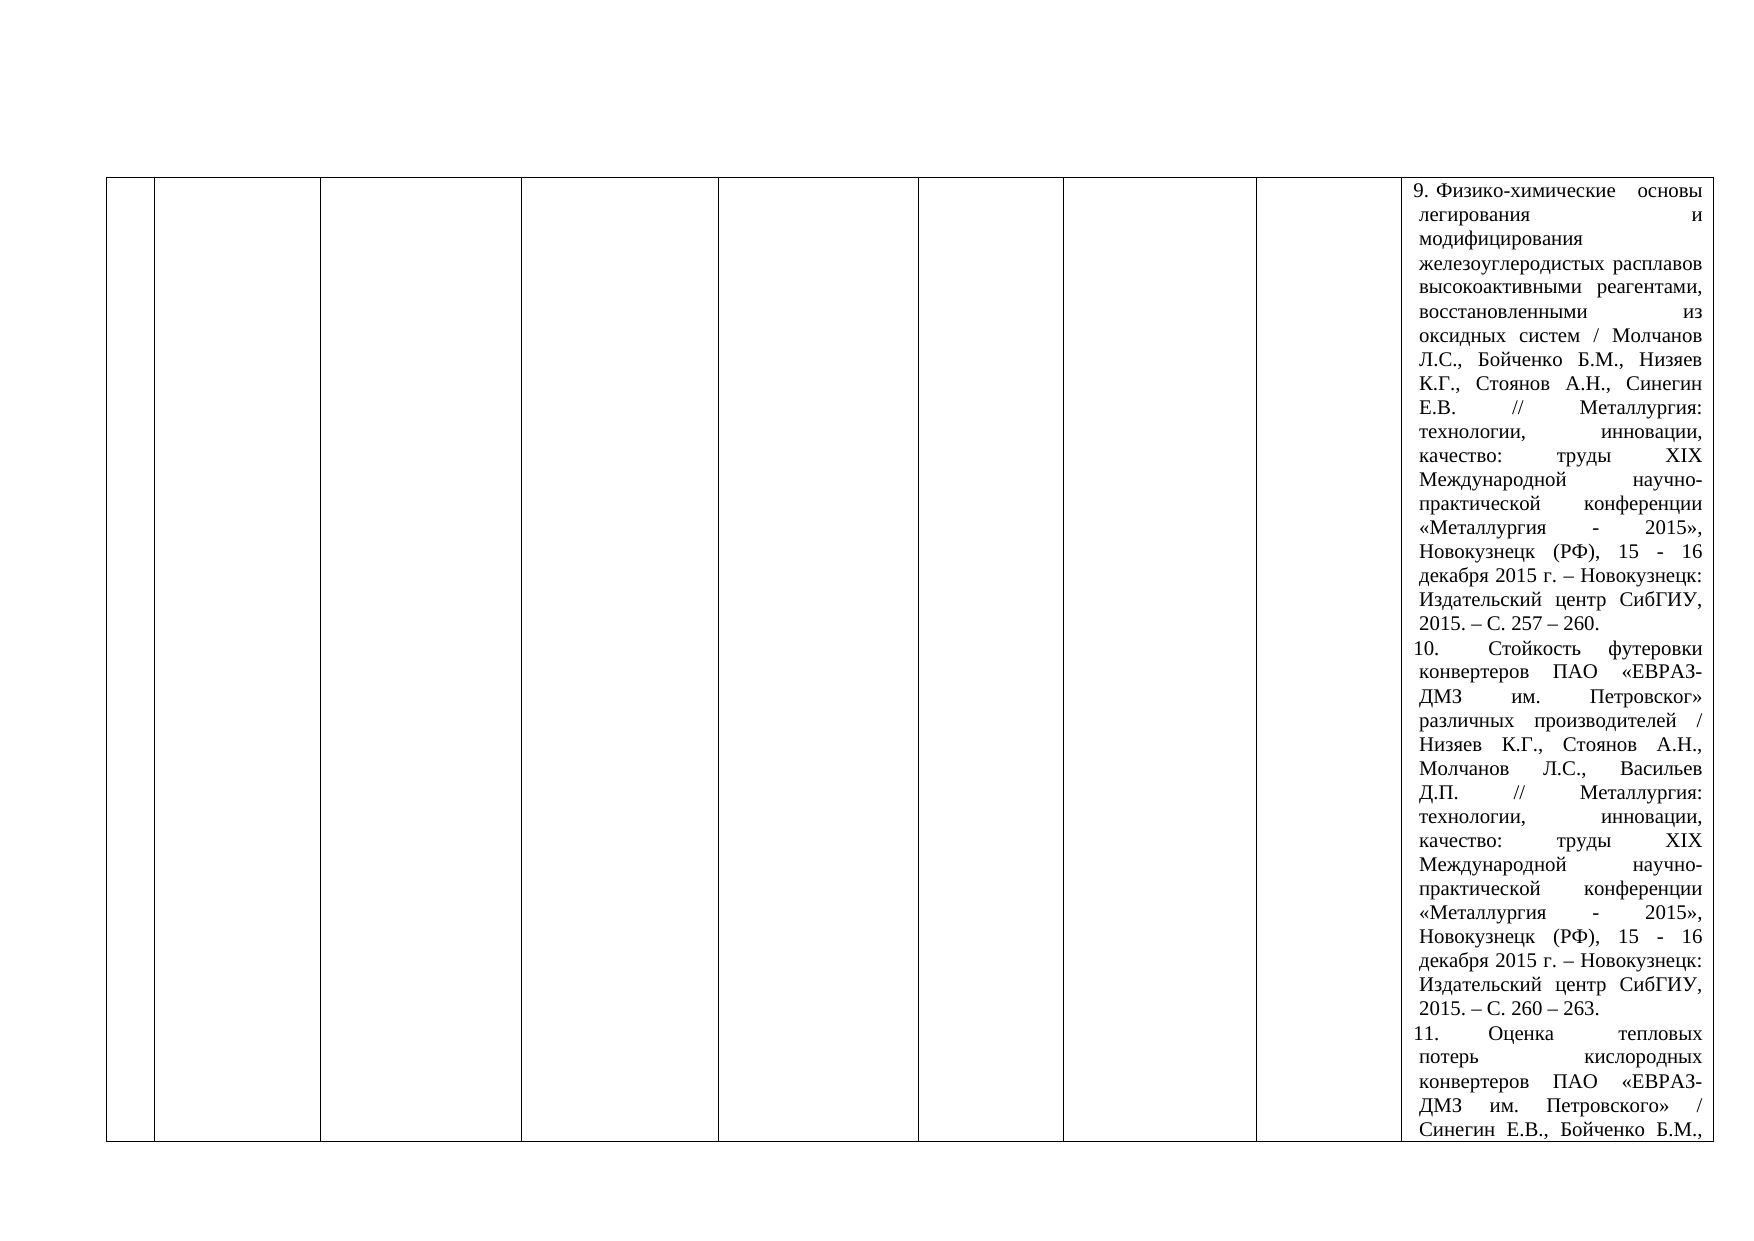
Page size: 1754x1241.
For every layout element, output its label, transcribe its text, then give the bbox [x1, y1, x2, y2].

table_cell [1402, 178, 1713, 1141]
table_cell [1064, 178, 1256, 1141]
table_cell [719, 178, 918, 1141]
table_cell 3 [107, 178, 154, 1141]
table_cell [1257, 178, 1401, 1141]
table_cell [919, 178, 1063, 1141]
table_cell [321, 178, 521, 1141]
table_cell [155, 178, 320, 1141]
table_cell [522, 178, 718, 1141]
